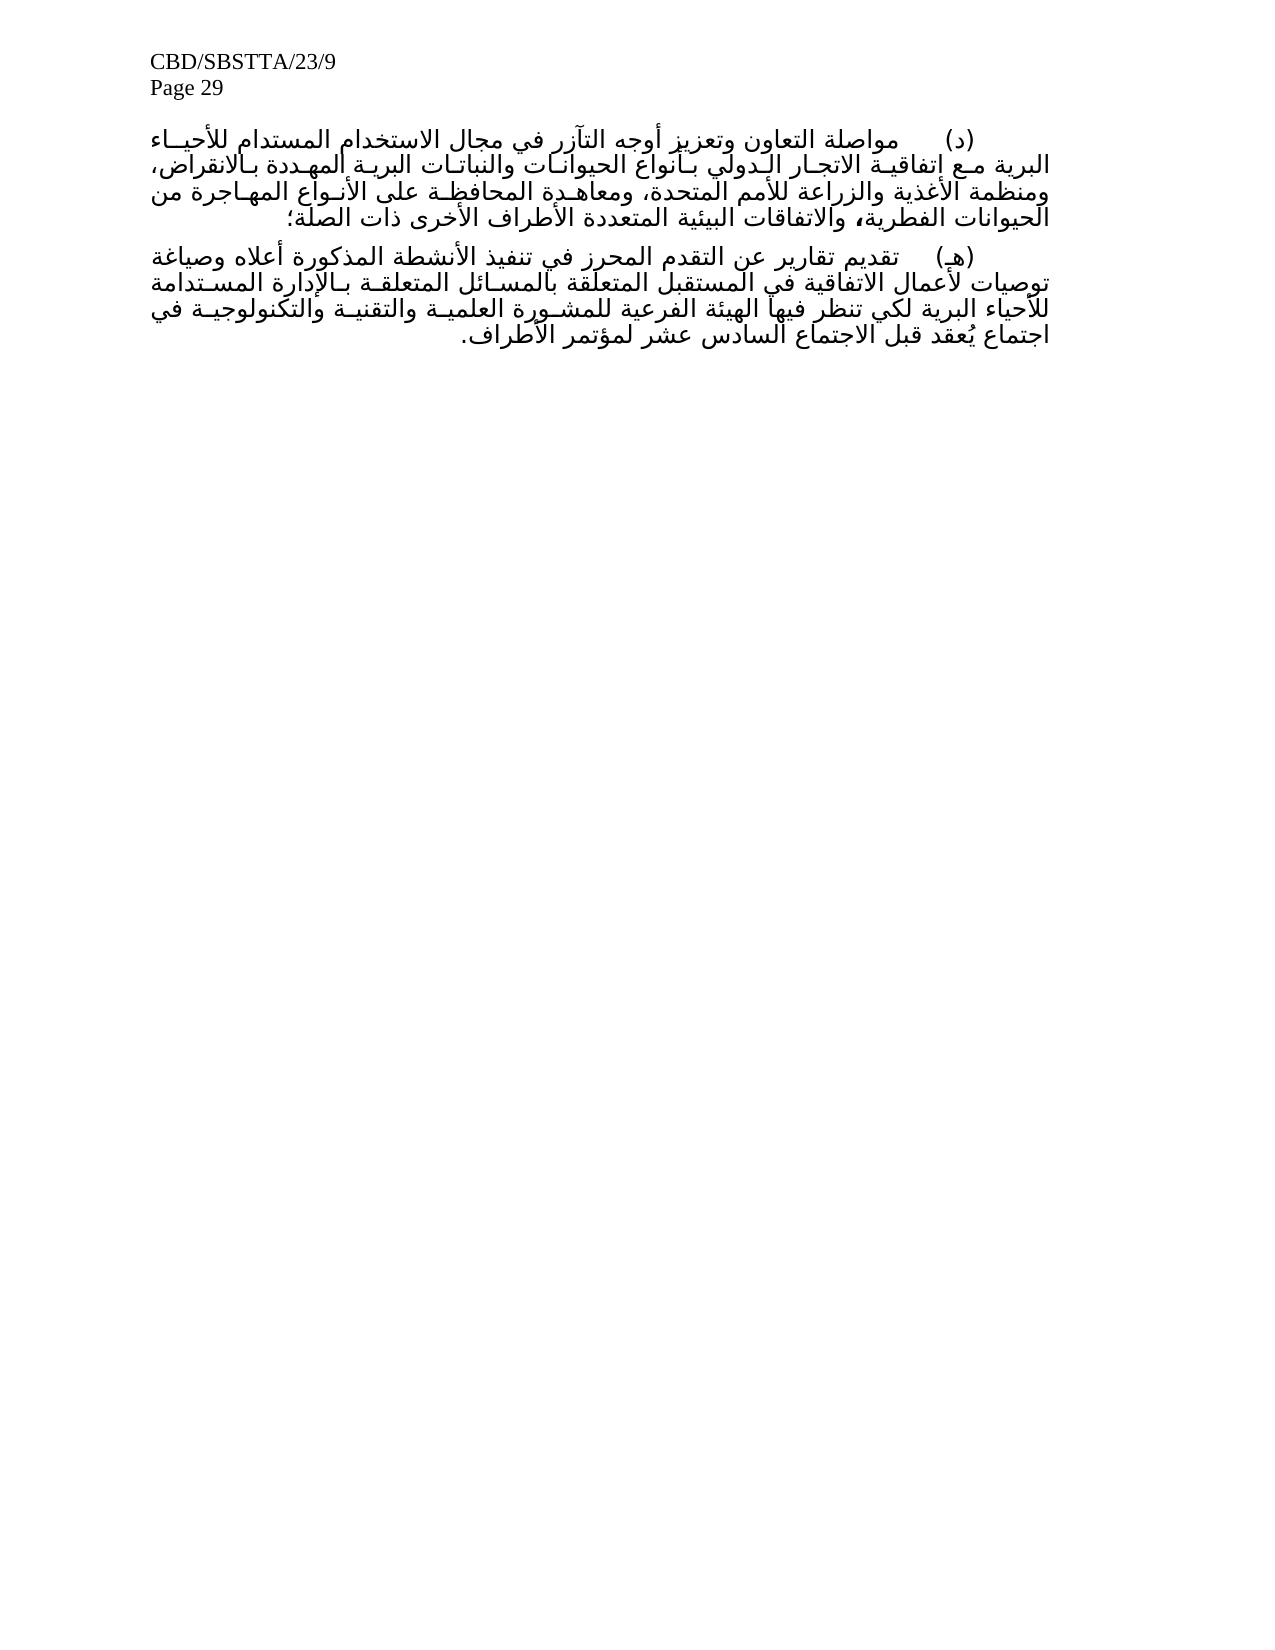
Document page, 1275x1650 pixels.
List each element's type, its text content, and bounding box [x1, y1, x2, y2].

text (هـ) تقديم تقارير عن التقدم المحرز في تنفيذ الأنشطة المذكورة أعلاه وصياغة توصيات لأعمال الاتفاقية في المستقبل المتعلقة بالمسائل المتعلقة بالإدارة المستدامة للأحياء البرية لكي تنظر فيها الهيئة الفرعية للمشورة العلمية والتقنية والتكنولوجية في اجتماع يُعقد قبل الاجتماع السادس عشر لمؤتمر الأطراف. [150, 244, 1050, 349]
text (د) مواصلة التعاون وتعزيز أوجه التآزر في مجال الاستخدام المستدام للأحياء البرية مع اتفاقية الاتجار الدولي بأنواع الحيوانات والنباتات البرية المهددة بالانقراض، ومنظمة الأغذية والزراعة للأمم المتحدة، ومعاهدة المحافظة على الأنواع المهاجرة من الحيوانات الفطرية، والاتفاقات البيئية المتعددة الأطراف الأخرى ذات الصلة؛ [150, 127, 1050, 232]
